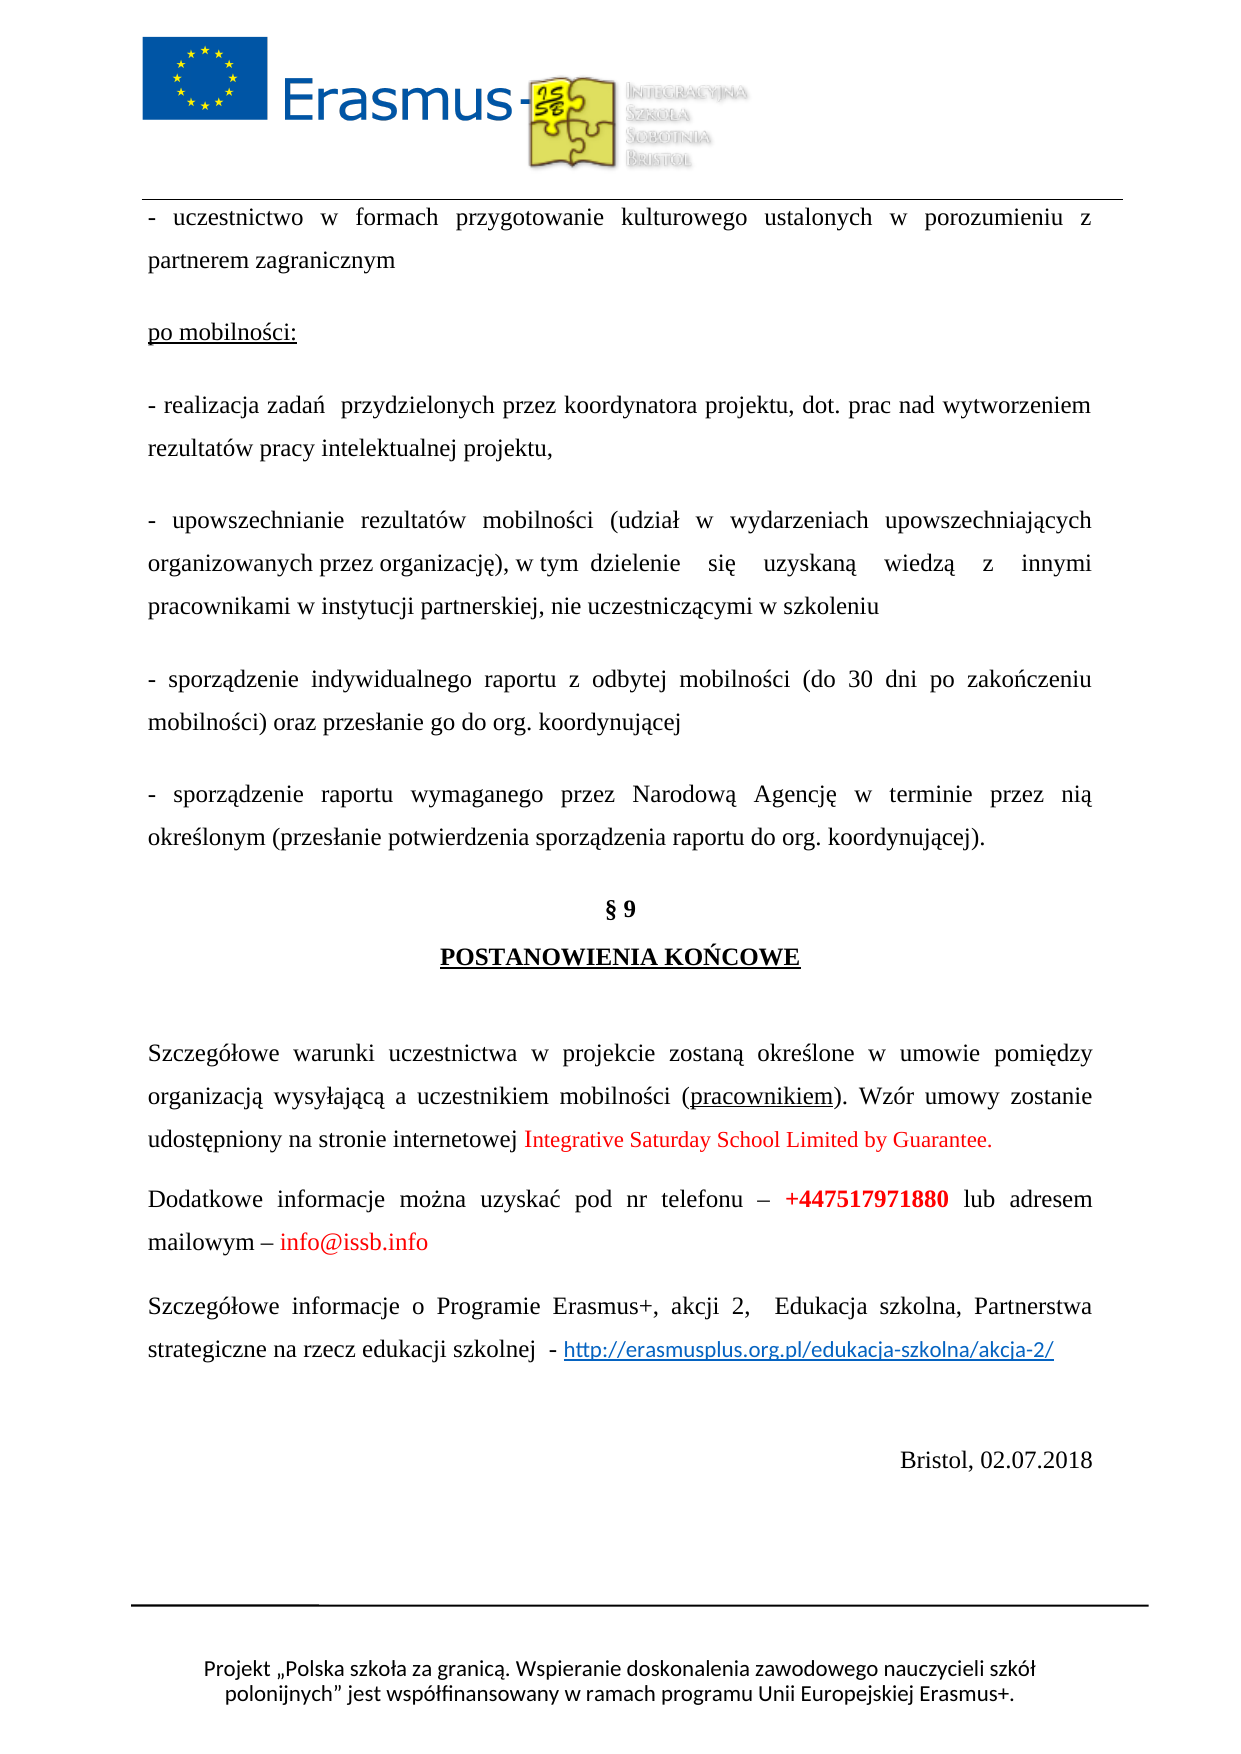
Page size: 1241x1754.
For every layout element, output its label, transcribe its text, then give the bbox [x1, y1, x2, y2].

text - uczestnictwo w formach przygotowanie kulturowego ustalonych w porozumieniu z partnerem zagranicznym [148, 202, 1093, 274]
text - sporządzenie indywidualnego raportu z odbytej mobilności (do 30 dni po zakończeniu mobilności) oraz przesłanie go do org. koordynującej [148, 664, 1093, 736]
text Dodatkowe informacje można uzyskać pod nr telefonu – +447517971880 lub adresem mailowym – info@issb.info [148, 1184, 1093, 1256]
text - realizacja zadań przydzielonych przez koordynatora projektu, dot. prac nad wytworzeniem rezultatów pracy intelektualnej projektu, [148, 390, 1093, 462]
text Szczegółowe informacje o Programie Erasmus+, akcji 2, Edukacja szkolna, Partnerstwa strategiczne na rzecz edukacji szkolnej - http://erasmusplus.org.pl/edukacja-szkolna/akcja-2/ [148, 1291, 1093, 1363]
text - upowszechnianie rezultatów mobilności (udział w wydarzeniach upowszechniających organizowanych przez organizację), w tym dzielenie się uzyskaną wiedzą z innymi pracownikami w instytucji partnerskiej, nie uczestniczącymi w szkoleniu [148, 505, 1093, 620]
text Bristol, 02.07.2018 [148, 1445, 1093, 1474]
text po mobilności: [148, 317, 1093, 346]
text § 9 [148, 894, 1093, 923]
text POSTANOWIENIA KOŃCOWE [148, 942, 1093, 971]
text Szczegółowe warunki uczestnictwa w projekcie zostaną określone w umowie pomiędzy organizacją wysyłającą a uczestnikiem mobilności (pracownikiem). Wzór umowy zostanie udostępniony na stronie internetowej Integrative Saturday School Limited by Guarantee. [148, 1038, 1093, 1153]
picture [118, 12, 758, 174]
text - sporządzenie raportu wymaganego przez Narodową Agencję w terminie przez nią określonym (przesłanie potwierdzenia sporządzenia raportu do org. koordynującej). [148, 779, 1093, 851]
